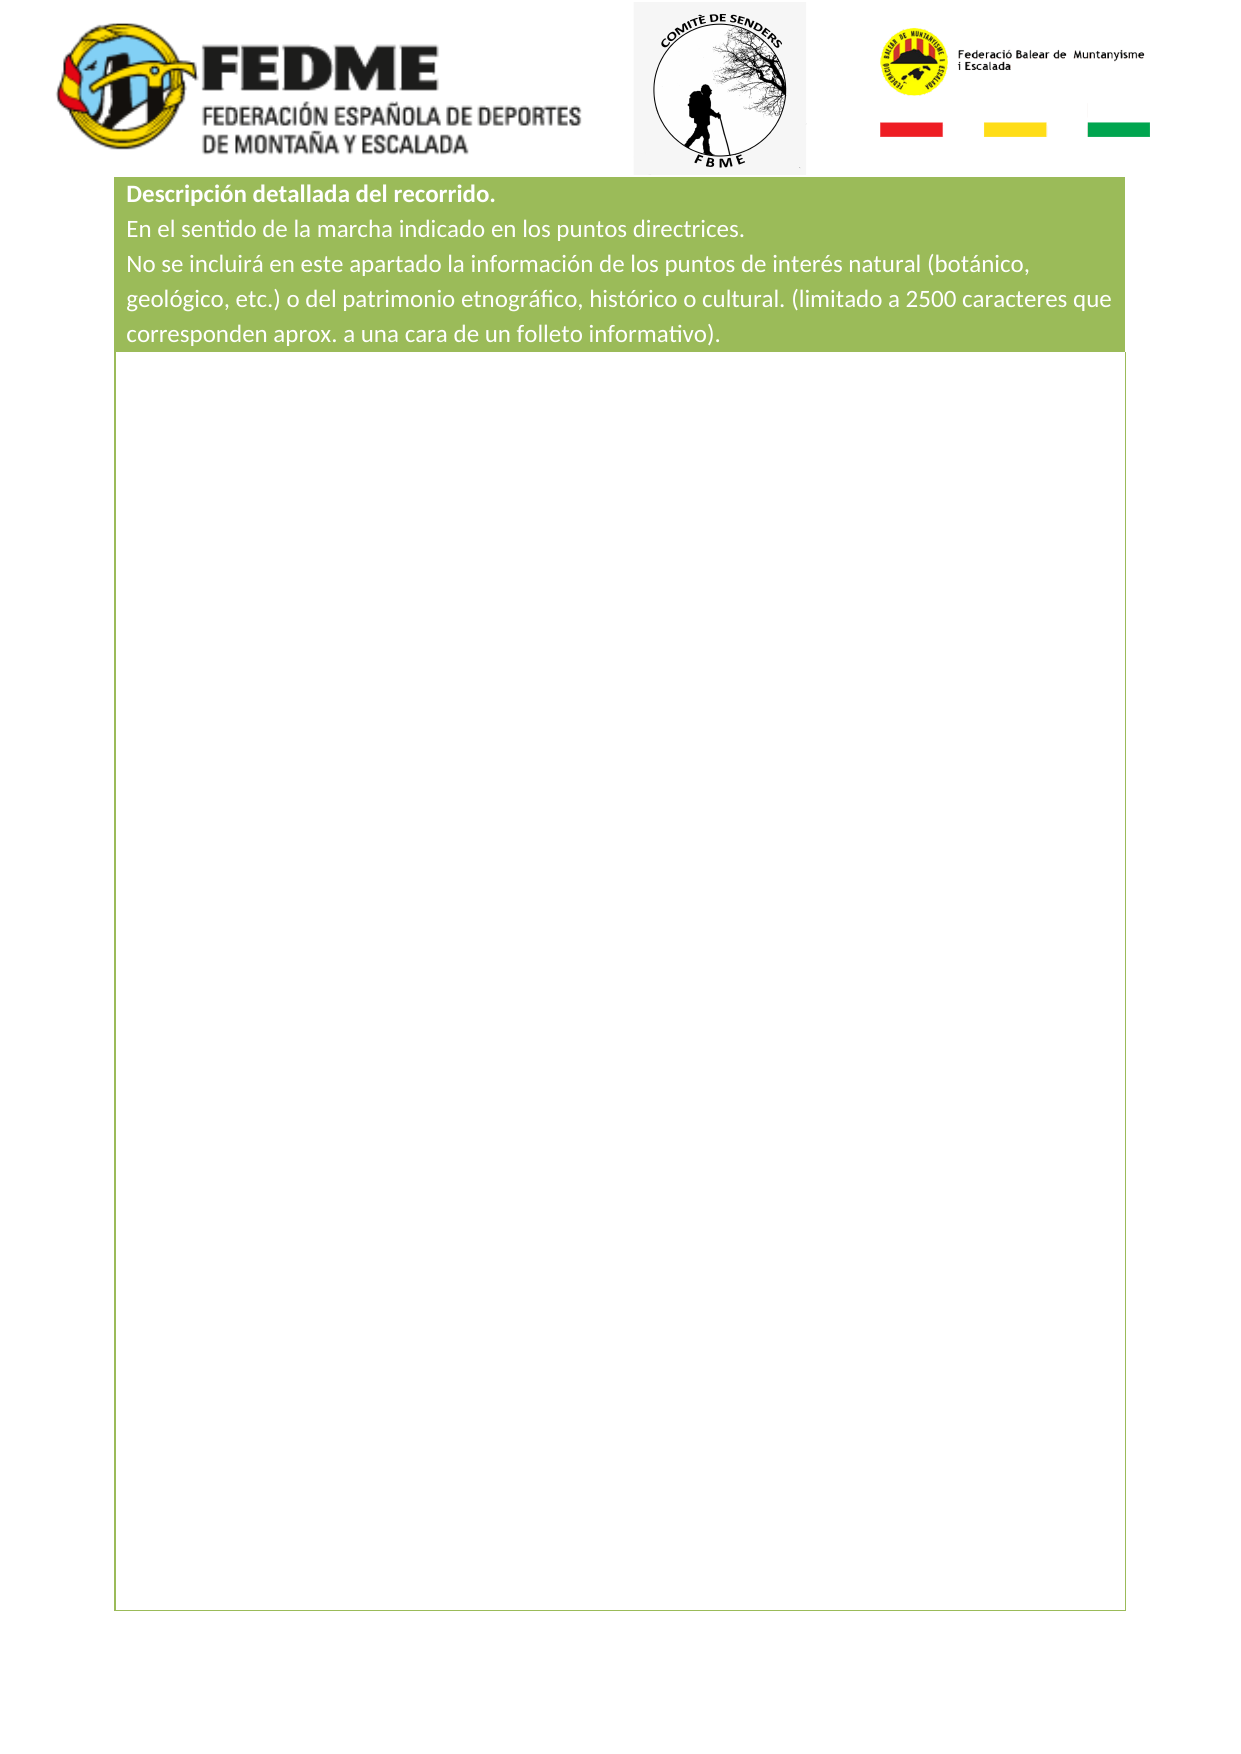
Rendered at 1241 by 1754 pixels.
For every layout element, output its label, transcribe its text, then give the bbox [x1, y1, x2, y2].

picture [880, 12, 1152, 165]
table_header Descripción detallada del recorrido. En el sentido de la marcha indicado en los puntos directrices. No se incluirá en este apartado la información de los puntos de interés natural (botánico, geológico, etc.) o del patrimonio etnográfico, histórico o cultural. (limitado a 2500 caracteres que corresponden aprox. a una cara de un folleto informativo). [116, 178, 1125, 352]
table_cell [116, 352, 1125, 1610]
picture [0, 0, 807, 212]
